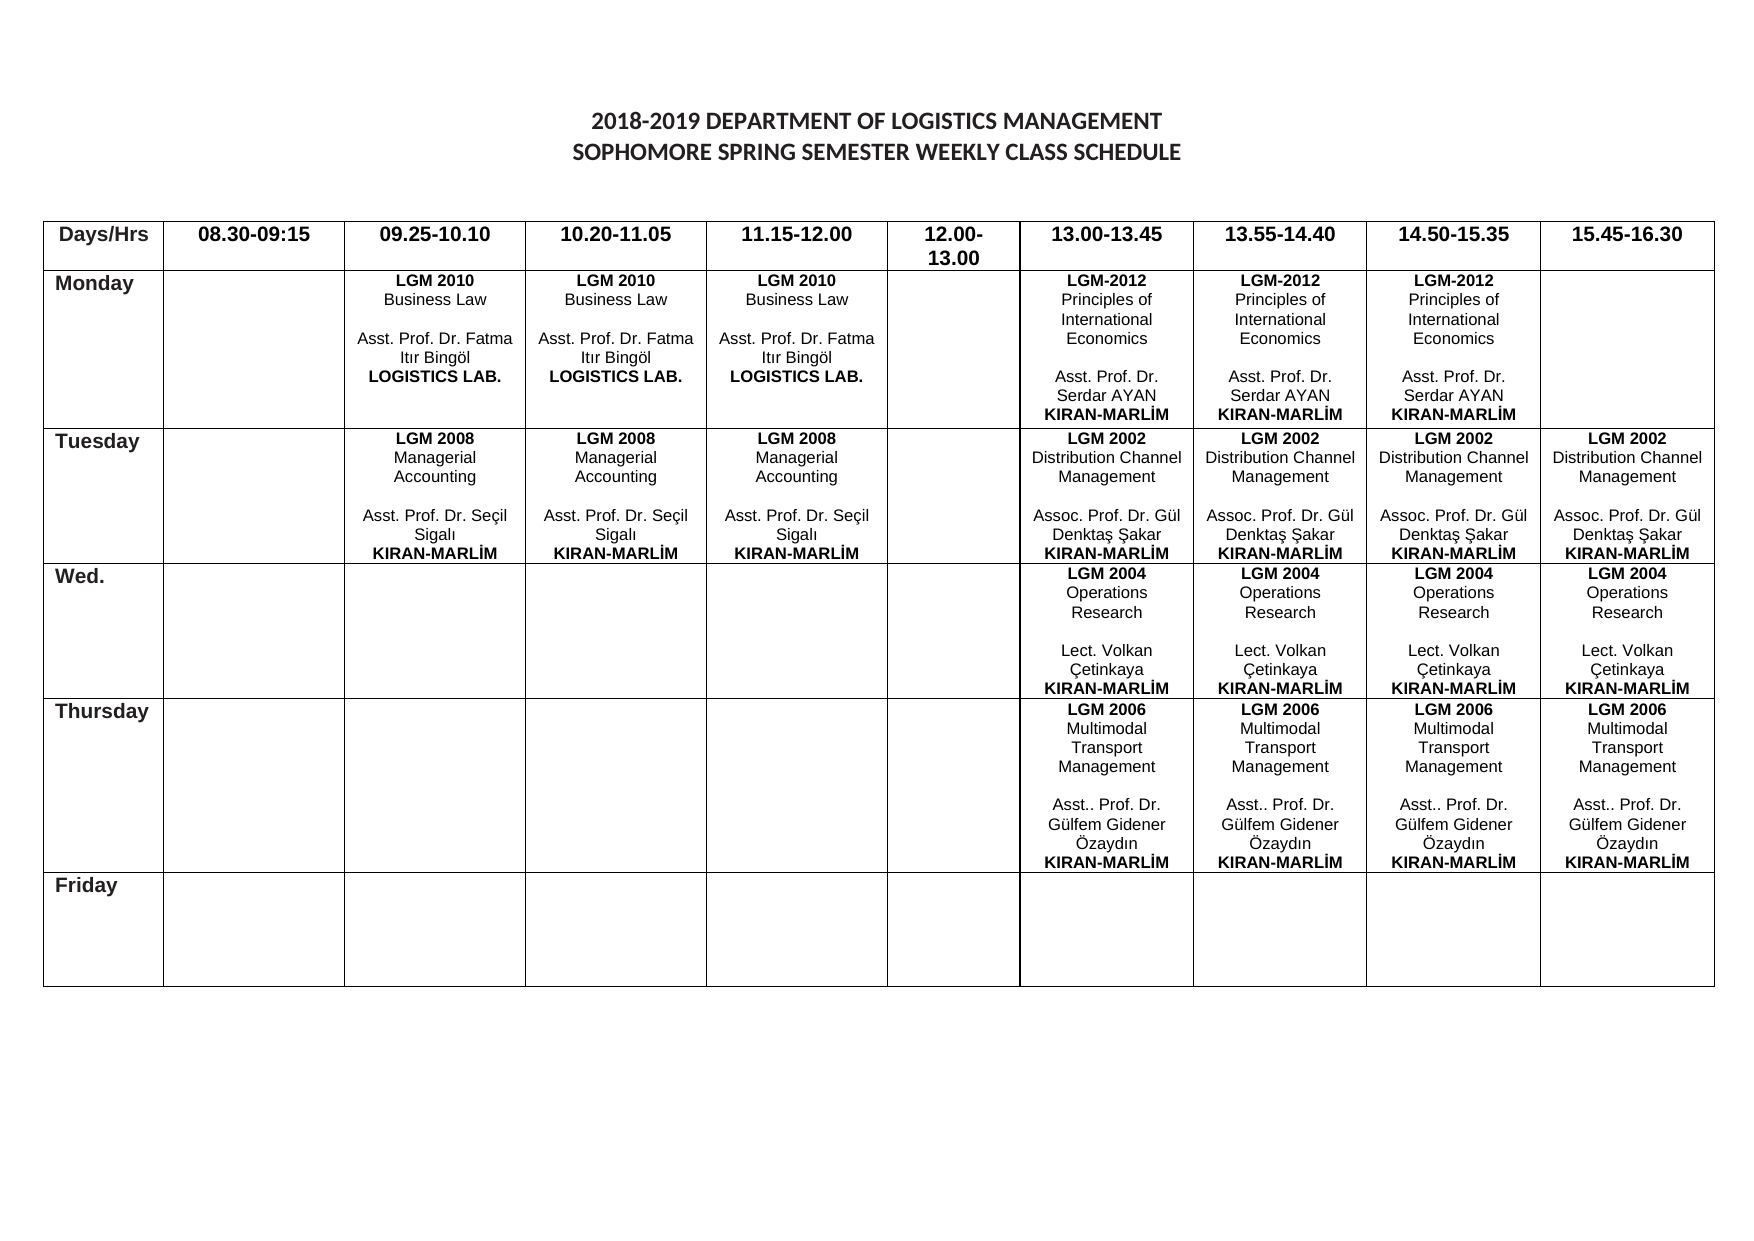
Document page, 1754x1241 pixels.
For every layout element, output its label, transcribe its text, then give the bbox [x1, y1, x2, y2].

table_cell [164, 429, 344, 563]
table_cell LGM 2010 Business Law Asst. Prof. Dr. Fatma Itır Bingöl LOGISTICS LAB. [345, 271, 525, 428]
table_cell [526, 564, 706, 698]
text SOPHOMORE SPRING SEMESTER WEEKLY CLASS SCHEDULE [75, 136, 1679, 167]
table_cell LGM 2004 Operations Research Lect. Volkan Çetinkaya KIRAN-MARLİM [1367, 564, 1540, 698]
table_header 13.55-14.40 [1194, 222, 1366, 270]
table_cell LGM 2002 Distribution Channel Management Assoc. Prof. Dr. Gül Denktaş Şakar KIRAN-MARLİM [1367, 429, 1540, 563]
table_cell [707, 564, 887, 698]
table_header 12.00-13.00 [888, 222, 1019, 270]
text 2018-2019 DEPARTMENT OF LOGISTICS MANAGEMENT [75, 106, 1679, 136]
table_cell Thursday [44, 699, 163, 872]
table_cell LGM-2012 Principles of International Economics Asst. Prof. Dr. Serdar AYAN KIRAN-MARLİM [1367, 271, 1540, 428]
table_cell [888, 699, 1019, 872]
table_cell LGM 2006 Multimodal Transport Management Asst.. Prof. Dr. Gülfem Gidener Özaydın KIRAN-MARLİM [1021, 699, 1193, 872]
table_cell [1541, 873, 1714, 986]
table_cell LGM 2010 Business Law Asst. Prof. Dr. Fatma Itır Bingöl LOGISTICS LAB. [526, 271, 706, 428]
table_header 11.15-12.00 [707, 222, 887, 270]
table_cell [526, 873, 706, 986]
table_cell [526, 699, 706, 872]
table_cell LGM 2006 Multimodal Transport Management Asst.. Prof. Dr. Gülfem Gidener Özaydın KIRAN-MARLİM [1367, 699, 1540, 872]
table_cell LGM 2002 Distribution Channel Management Assoc. Prof. Dr. Gül Denktaş Şakar KIRAN-MARLİM [1541, 429, 1714, 563]
table_cell [888, 271, 1019, 428]
table_cell [888, 429, 1019, 563]
table_cell Friday [44, 873, 163, 986]
table_cell [1021, 873, 1193, 986]
table_cell [164, 699, 344, 872]
table_cell [888, 873, 1019, 986]
table_header 10.20-11.05 [526, 222, 706, 270]
table_cell [345, 873, 525, 986]
table_header 14.50-15.35 [1367, 222, 1540, 270]
table_cell [164, 271, 344, 428]
table_cell [707, 699, 887, 872]
table_header Days/Hrs [44, 222, 163, 270]
table_header 15.45-16.30 [1541, 222, 1714, 270]
table_header 13.00-13.45 [1021, 222, 1193, 270]
table_cell [164, 564, 344, 698]
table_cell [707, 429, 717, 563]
table_cell [1541, 271, 1714, 428]
table_header 08.30-09:15 [164, 222, 344, 270]
table_cell [888, 564, 1019, 698]
table_cell [164, 873, 344, 986]
table_cell LGM 2004 Operations Research Lect. Volkan Çetinkaya KIRAN-MARLİM [1194, 564, 1366, 698]
table_cell LGM 2006 Multimodal Transport Management Asst.. Prof. Dr. Gülfem Gidener Özaydın KIRAN-MARLİM [1194, 699, 1366, 872]
table_cell LGM 2010 Business Law Asst. Prof. Dr. Fatma Itır Bingöl LOGISTICS LAB. [707, 271, 887, 428]
table_cell LGM 2004 Operations Research Lect. Volkan Çetinkaya KIRAN-MARLİM [1541, 564, 1714, 698]
table_cell LGM 2004 Operations Research Lect. Volkan Çetinkaya KIRAN-MARLİM [1021, 564, 1193, 698]
table_cell [345, 564, 525, 698]
table_cell [1367, 873, 1540, 986]
table_cell [345, 699, 525, 872]
table_cell LGM-2012 Principles of International Economics Asst. Prof. Dr. Serdar AYAN KIRAN-MARLİM [1194, 271, 1366, 428]
table_cell Wed. [44, 564, 163, 698]
table_header 09.25-10.10 [345, 222, 525, 270]
table_cell Monday [44, 271, 163, 428]
table_cell [707, 873, 887, 986]
table_cell LGM-2012 Principles of International Economics Asst. Prof. Dr. Serdar AYAN KIRAN-MARLİM [1021, 271, 1193, 428]
table_cell LGM 2002 Distribution Channel Management Assoc. Prof. Dr. Gül Denktaş Şakar KIRAN-MARLİM [1194, 429, 1366, 563]
table_cell [1194, 873, 1366, 986]
table_cell LGM 2006 Multimodal Transport Management Asst.. Prof. Dr. Gülfem Gidener Özaydın KIRAN-MARLİM [1541, 699, 1714, 872]
table_cell LGM 2002 Distribution Channel Management Assoc. Prof. Dr. Gül Denktaş Şakar KIRAN-MARLİM [1021, 429, 1193, 563]
table_cell Tuesday [44, 429, 163, 563]
